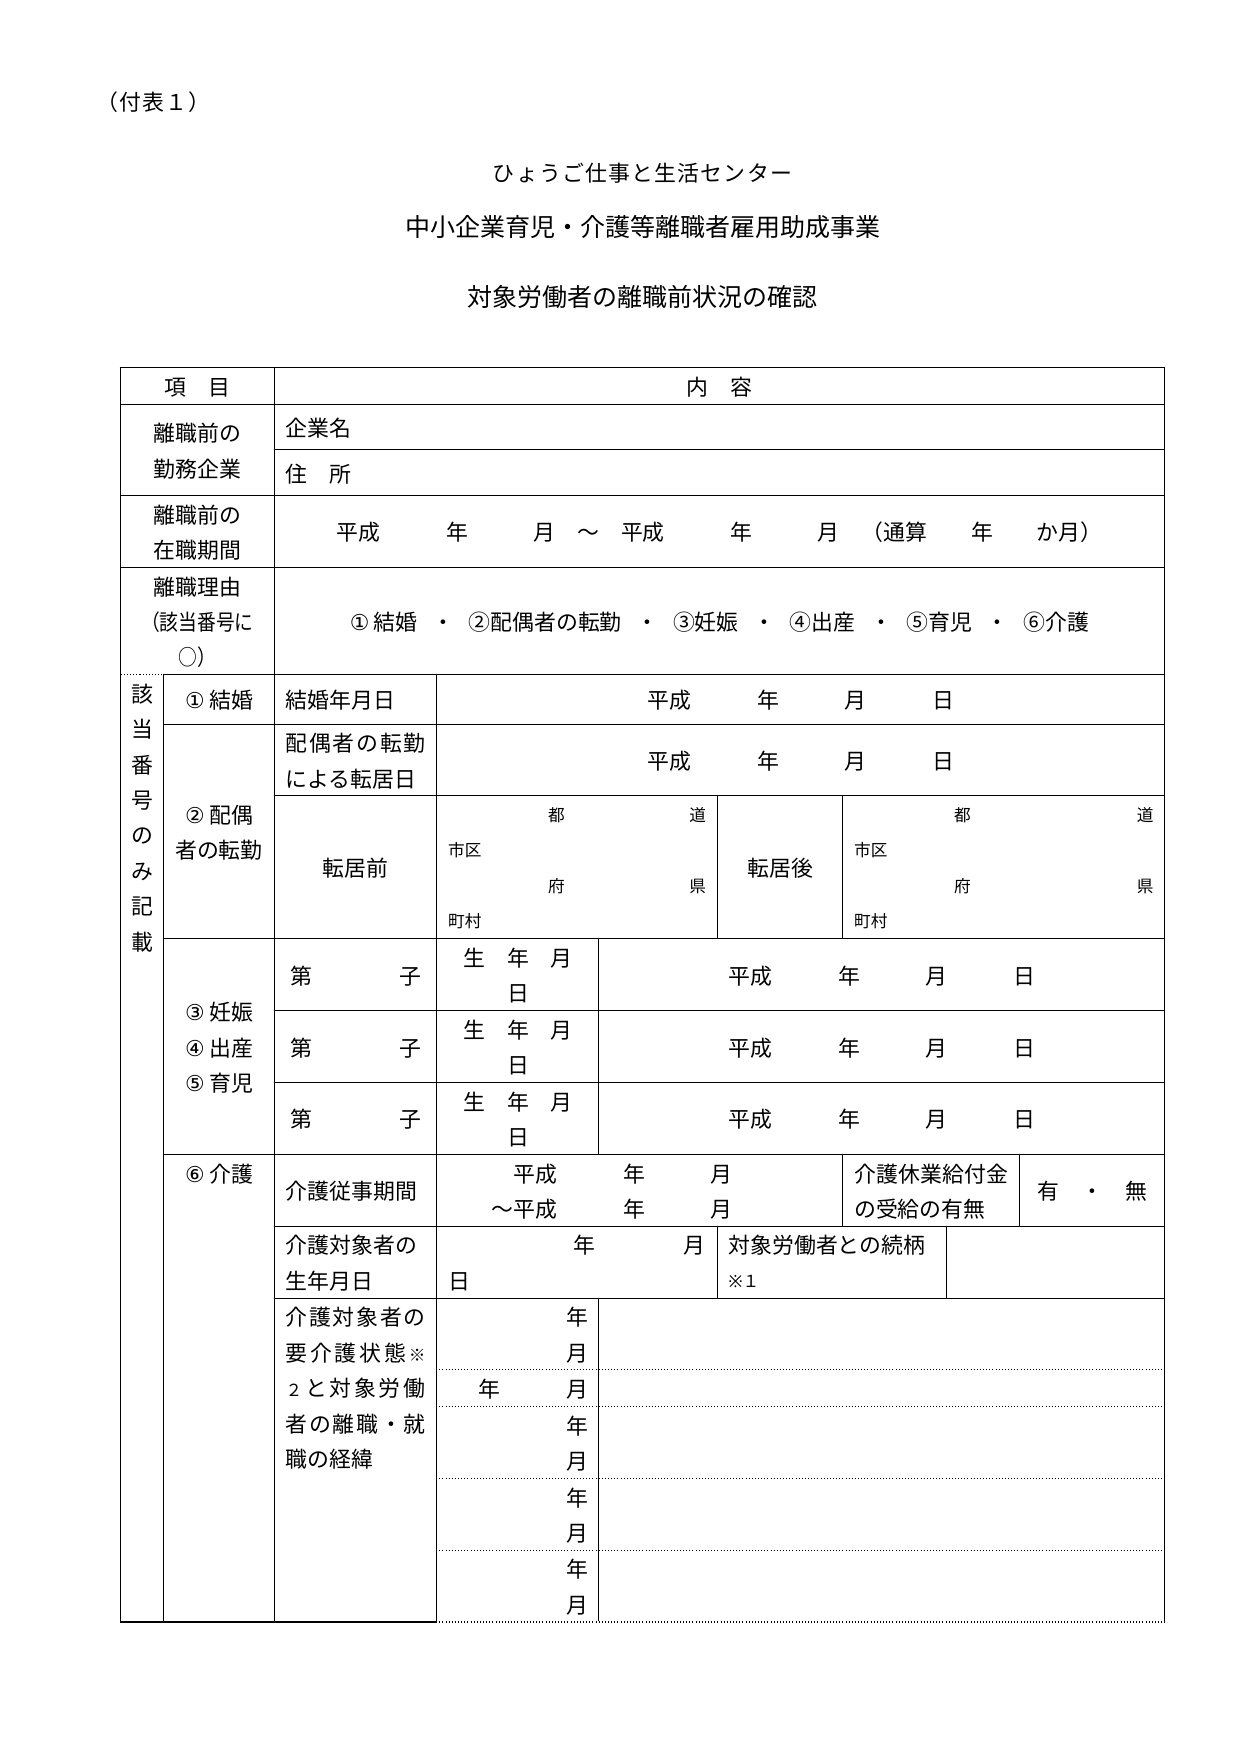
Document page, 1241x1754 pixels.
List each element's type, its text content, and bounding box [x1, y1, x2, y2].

table_cell 介護対象者の 生年月日 [275, 1227, 436, 1297]
table_cell 平成 年 月 日 [437, 675, 1164, 723]
table_cell 都道 市区 府県 町村 [843, 796, 1164, 938]
table_cell 生 年 月 日 [437, 1011, 598, 1082]
table_cell 年 月 [437, 1478, 598, 1549]
table_cell 年 月 [437, 1369, 598, 1406]
table_cell 平成 年 月 日 [437, 725, 1164, 795]
table_cell 該当番号のみ記載 [121, 674, 163, 1621]
table_cell [599, 1478, 1164, 1549]
table_cell 年 月 [437, 1550, 598, 1621]
table_cell 有 ・ 無 [1020, 1155, 1164, 1226]
table_cell 転居後 [718, 796, 842, 938]
table_header 内 容 [275, 368, 1164, 404]
table_cell 介護休業給付金の受給の有無 [843, 1155, 1019, 1226]
table_cell 生 年 月 日 [437, 1083, 598, 1154]
table_cell 結婚年月日 [275, 675, 436, 723]
text ひょうご仕事と生活センター [118, 154, 1167, 190]
table_cell 第 子 [275, 939, 436, 1010]
table_cell 平成 年 月 日 [599, 1083, 1164, 1154]
table_cell 平成 年 月 日 [599, 939, 1164, 1010]
table_cell 平成 年 月 ～ 平成 年 月 （通算 年 か月） [275, 496, 1164, 567]
text 中小企業育児・介護等離職者雇用助成事業 [118, 190, 1167, 261]
table_cell 平成 年 月 日 [599, 1011, 1164, 1082]
table_cell 年 月 [437, 1299, 598, 1369]
table_cell ⑥介護 [164, 1155, 274, 1621]
table_cell 企業名 [275, 405, 1164, 449]
table_cell ③妊娠 ④出産 ⑤育児 [164, 939, 274, 1154]
table_cell [599, 1550, 1164, 1621]
table_cell ①結婚 [164, 675, 274, 723]
table_cell ②配偶者の転勤 [164, 725, 274, 938]
table_cell 介護対象者の要介護状態※２と対象労働者の離職・就職の経緯 [275, 1299, 436, 1621]
table_cell 住 所 [275, 450, 1164, 495]
table_cell 介護従事期間 [275, 1155, 436, 1226]
table_cell [947, 1227, 1164, 1297]
table_cell 第 子 [275, 1083, 436, 1154]
text （付表１） [96, 83, 1167, 119]
table_cell [599, 1369, 1164, 1406]
table_cell ①結婚 ・ ②配偶者の転勤 ・ ③妊娠 ・ ④出産 ・ ⑤育児 ・ ⑥介護 [275, 568, 1164, 674]
table_cell [599, 1406, 1164, 1478]
table_cell 年 月 日 [437, 1227, 717, 1297]
table_cell 第 子 [275, 1011, 436, 1082]
text 対象労働者の離職前状況の確認 [118, 261, 1167, 331]
table_cell 離職前の 勤務企業 [121, 405, 274, 495]
table_cell 対象労働者との続柄 ※１ [718, 1227, 946, 1297]
table_cell 平成 年 月 ～平成 年 月 [437, 1155, 842, 1226]
table_header 項 目 [121, 368, 274, 404]
table_cell [599, 1299, 1164, 1369]
table_cell 年 月 [437, 1406, 598, 1478]
table_cell 離職前の 在職期間 [121, 496, 274, 567]
table_cell 転居前 [275, 796, 436, 938]
table_cell 離職理由 （該当番号に○） [121, 568, 274, 674]
table_cell 都道 市区 府県 町村 [437, 796, 717, 938]
table_cell 配偶者の転勤による転居日 [275, 725, 436, 795]
table_cell 生 年 月 日 [437, 939, 598, 1010]
